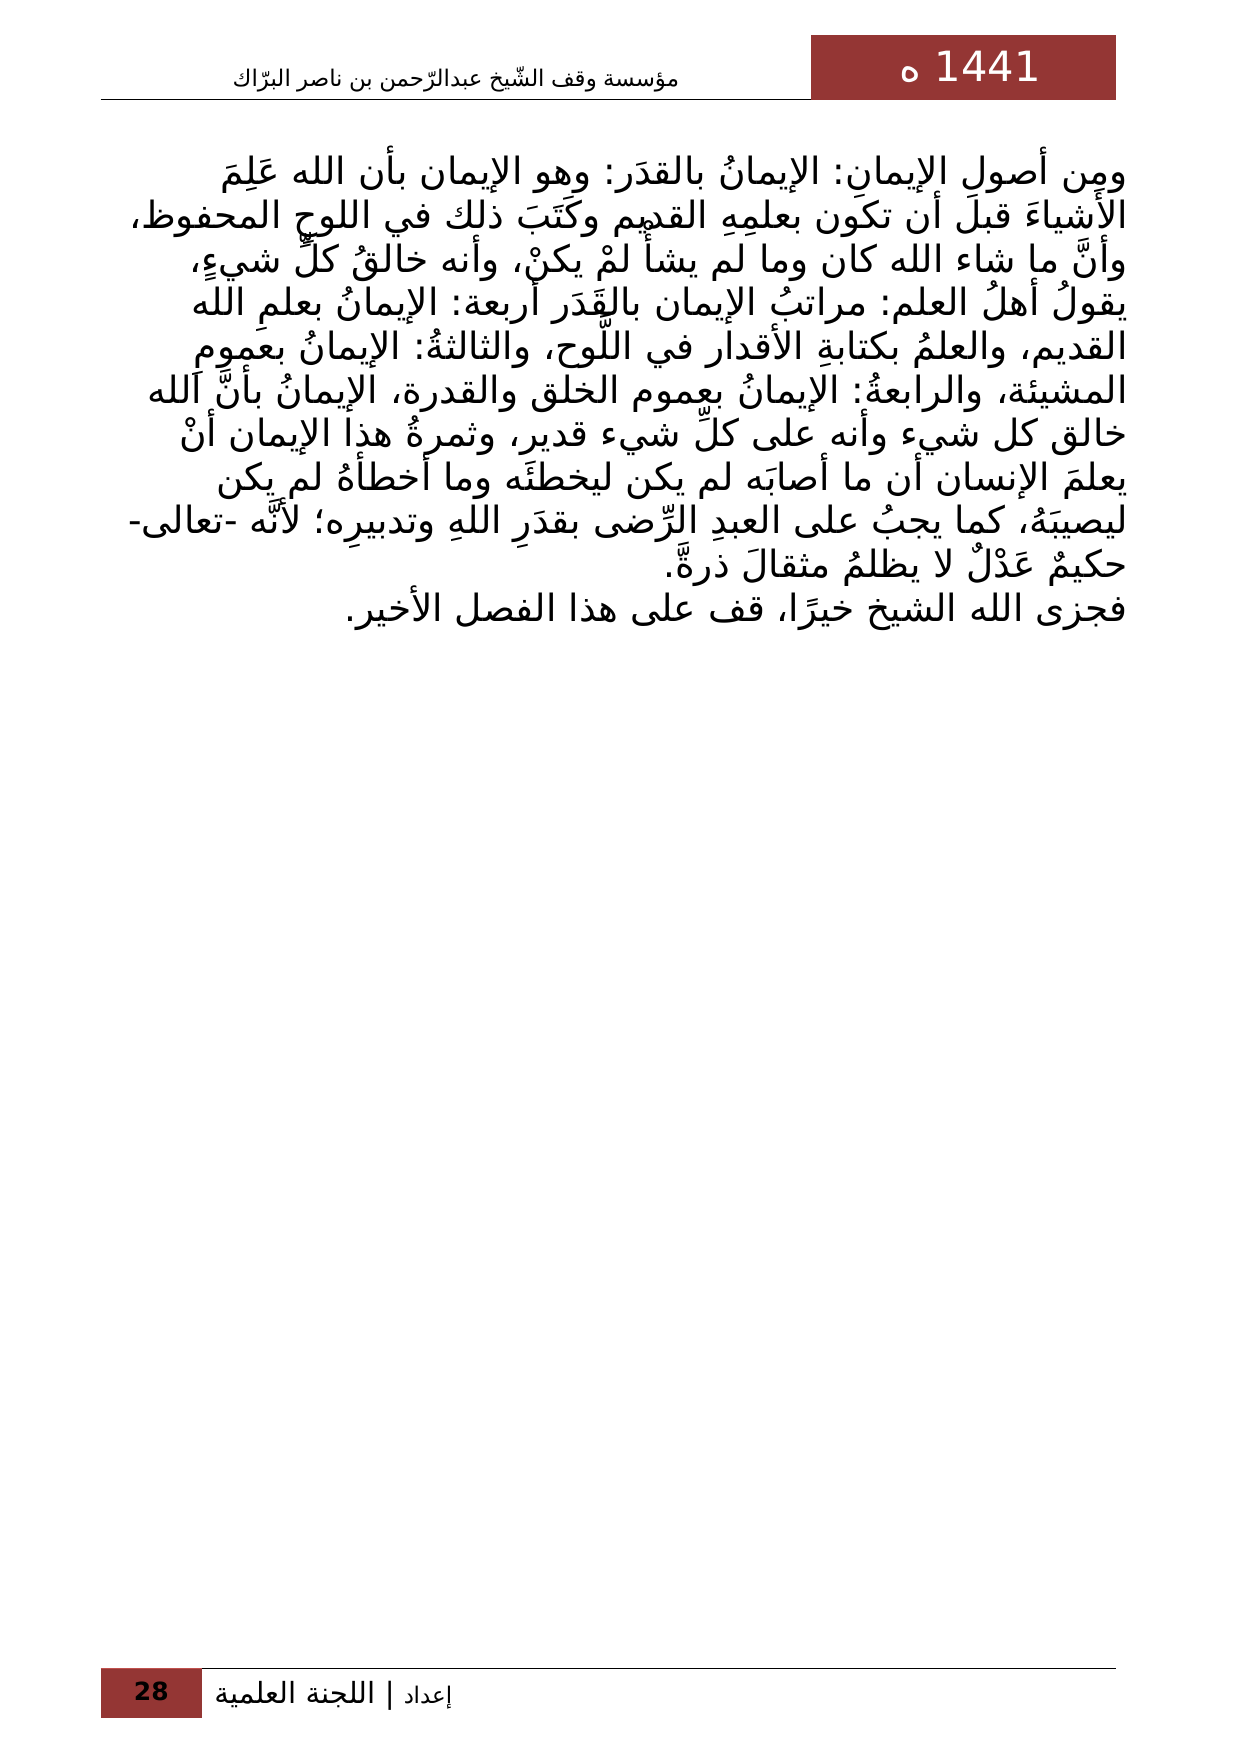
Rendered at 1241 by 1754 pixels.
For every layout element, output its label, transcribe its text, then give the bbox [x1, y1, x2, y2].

text ومِن أصولِ الإيمانِ: الإيمانُ بالقدَر: وهو الإيمان بأن الله عَلِمَ الأشياءَ قبل أن تكون بعلمِهِ القديم وكَتَبَ ذلك في اللوحِ المحفوظ، وأنَّ ما شاء الله كان وما لم يشأْ لمْ يكنْ، وأنه خالقُ كلِّ شيءٍ، يقولُ أهلُ العلم: مراتبُ الإيمان بالقَدَر أربعة: الإيمانُ بعلمِ الله القديم، والعلمُ بكتابةِ الأقدار في اللَّوح، والثالثةُ: الإيمانُ بعمومِ المشيئة، والرابعةُ: الإيمانُ بعموم الخلق والقدرة، الإيمانُ بأنَّ الله خالق كل شيء وأنه على كلِّ شيء قدير، وثمرةُ هذا الإيمان أنْ يعلمَ الإنسان أن ما أصابَه لم يكن ليخطئَه وما أخطأهُ لم يكن ليصيبَهُ، كما يجبُ على العبدِ الرِّضى بقدَرِ اللهِ وتدبيرِه؛ لأنَّه -تعالى- حكيمٌ عَدْلٌ لا يظلمُ مثقالَ ذرةَّ. [112, 150, 1128, 586]
text فجزى الله الشيخ خيرًا، قف على هذا الفصل الأخير. [112, 586, 1128, 630]
